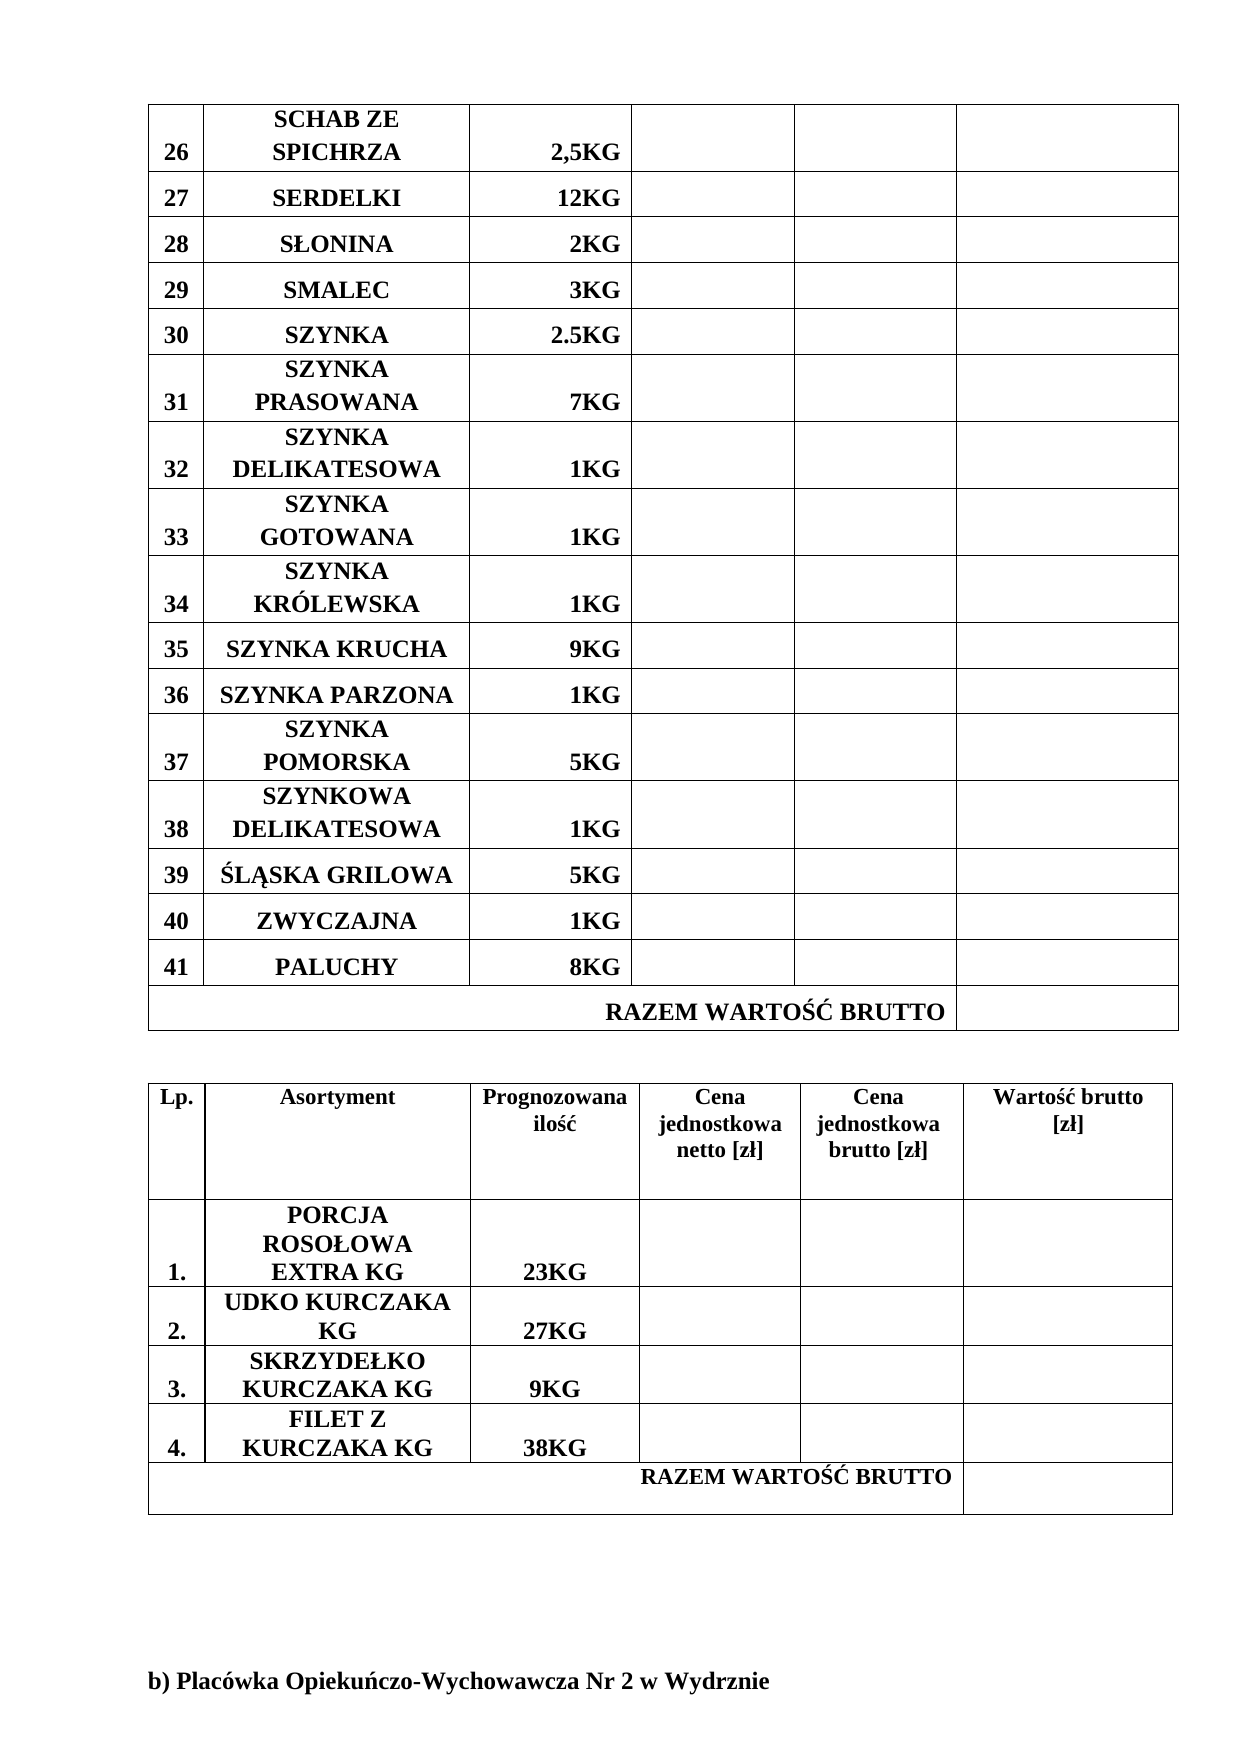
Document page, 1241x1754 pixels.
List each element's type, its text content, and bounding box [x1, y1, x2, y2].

table_cell [795, 781, 956, 847]
table_header [801, 1084, 963, 1199]
table_cell [964, 1200, 1172, 1286]
table_cell SMALEC [204, 263, 469, 308]
table_cell 1KG [470, 894, 631, 939]
table_cell [632, 556, 794, 622]
table_cell PALUCHY [204, 940, 469, 984]
table_cell 9KG [470, 623, 631, 667]
table_cell [640, 1346, 800, 1403]
table_cell [957, 309, 1178, 353]
table_cell SZYNKA DELIKATESOWA [204, 422, 469, 488]
table_cell SZYNKA KRUCHA [204, 623, 469, 667]
table_cell [632, 355, 794, 421]
table_cell 7KG [470, 355, 631, 421]
table_cell [632, 669, 794, 713]
table_cell UDKO KURCZAKA KG [206, 1287, 470, 1345]
table_cell [964, 1404, 1172, 1462]
table_cell SERDELKI [204, 172, 469, 216]
table_cell [957, 172, 1178, 216]
table_cell [795, 422, 956, 488]
table_cell 33 [149, 489, 203, 555]
table_cell [801, 1404, 963, 1462]
table_cell [801, 1287, 963, 1345]
table_cell [632, 940, 794, 984]
table_cell [795, 894, 956, 939]
table_cell 5KG [470, 849, 631, 893]
table_cell SCHAB ZE SPICHRZA [204, 105, 469, 171]
table_cell [795, 669, 956, 713]
table_cell 30 [149, 309, 203, 353]
table_cell [801, 1346, 963, 1403]
table_cell [957, 217, 1178, 262]
table_cell 5KG [470, 714, 631, 780]
table_cell [964, 1463, 1172, 1514]
table_cell PORCJA ROSOŁOWA EXTRA KG [206, 1200, 470, 1286]
table_cell [795, 849, 956, 893]
table_cell 23KG [471, 1200, 639, 1286]
table_cell ŚLĄSKA GRILOWA [204, 849, 469, 893]
table_cell [795, 623, 956, 667]
table_cell [632, 217, 794, 262]
table_cell [632, 422, 794, 488]
table_cell [795, 714, 956, 780]
table_cell SZYNKOWA DELIKATESOWA [204, 781, 469, 847]
table_cell 27KG [471, 1287, 639, 1345]
table_cell [632, 263, 794, 308]
table_cell SKRZYDEŁKO KURCZAKA KG [206, 1346, 470, 1403]
text b) Placówka Opiekuńczo-Wychowawcza Nr 2 w Wydrznie [148, 1666, 1093, 1695]
table_cell 1KG [470, 422, 631, 488]
table_cell 2,5KG [470, 105, 631, 171]
table_cell [795, 556, 956, 622]
table_cell 1KG [470, 781, 631, 847]
table_cell ZWYCZAJNA [204, 894, 469, 939]
table_cell 4. [149, 1404, 204, 1462]
table_cell 1KG [470, 489, 631, 555]
table_cell 3. [149, 1346, 204, 1403]
table_cell [795, 940, 956, 984]
table_cell [795, 263, 956, 308]
table_cell [640, 1200, 800, 1286]
table_cell [957, 849, 1178, 893]
table_cell [632, 172, 794, 216]
table_cell RAZEM WARTOŚĆ BRUTTO [149, 986, 956, 1030]
table_cell [640, 1404, 800, 1462]
table_cell 1. [149, 1200, 204, 1286]
table_cell 34 [149, 556, 203, 622]
table_cell SZYNKA GOTOWANA [204, 489, 469, 555]
table_cell 12KG [470, 172, 631, 216]
table_cell FILET Z KURCZAKA KG [206, 1404, 470, 1462]
table_cell [957, 623, 1178, 667]
table_cell [957, 781, 1178, 847]
table_cell [964, 1287, 1172, 1345]
table_cell [801, 1200, 963, 1286]
table_cell 2KG [470, 217, 631, 262]
table_cell [795, 217, 956, 262]
table_cell [795, 489, 956, 555]
table_cell [957, 105, 1178, 171]
table_cell [957, 422, 1178, 488]
table_cell [957, 355, 1178, 421]
table_header [964, 1084, 1172, 1199]
table_cell SŁONINA [204, 217, 469, 262]
table_cell [957, 986, 1178, 1030]
table_cell 29 [149, 263, 203, 308]
table_cell 2. [149, 1287, 204, 1345]
table_cell 27 [149, 172, 203, 216]
table_cell [632, 489, 794, 555]
table_cell 39 [149, 849, 203, 893]
table_cell 1KG [470, 556, 631, 622]
table_cell [632, 894, 794, 939]
table_cell 35 [149, 623, 203, 667]
table_cell 32 [149, 422, 203, 488]
table_cell [957, 263, 1178, 308]
table_cell [795, 105, 956, 171]
table_cell SZYNKA [204, 309, 469, 353]
table_cell [632, 849, 794, 893]
table_cell 36 [149, 669, 203, 713]
table_cell SZYNKA POMORSKA [204, 714, 469, 780]
table_cell [795, 355, 956, 421]
table_cell 31 [149, 355, 203, 421]
table_header Prognozowana ilość [471, 1084, 639, 1199]
table_cell [632, 714, 794, 780]
table_cell [795, 172, 956, 216]
table_cell 38KG [471, 1404, 639, 1462]
table_header Asortyment [206, 1084, 470, 1199]
table_cell 38 [149, 781, 203, 847]
table_cell 3KG [470, 263, 631, 308]
table_cell [957, 940, 1178, 984]
table_cell SZYNKA PRASOWANA [204, 355, 469, 421]
table_cell [632, 781, 794, 847]
table_cell [957, 669, 1178, 713]
table_cell 41 [149, 940, 203, 984]
table_cell SZYNKA PARZONA [204, 669, 469, 713]
table_cell 28 [149, 217, 203, 262]
table_cell 1KG [470, 669, 631, 713]
table_header Lp. [149, 1084, 204, 1199]
table_cell 26 [149, 105, 203, 171]
table_cell [632, 309, 794, 353]
table_cell [632, 623, 794, 667]
table_cell [640, 1287, 800, 1345]
table_cell [957, 556, 1178, 622]
table_cell [632, 105, 794, 171]
table_cell 8KG [470, 940, 631, 984]
table_cell [957, 489, 1178, 555]
table_cell 37 [149, 714, 203, 780]
table_cell [964, 1346, 1172, 1403]
table_cell RAZEM WARTOŚĆ BRUTTO [149, 1463, 963, 1514]
table_cell [957, 714, 1178, 780]
table_cell 2.5KG [470, 309, 631, 353]
table_cell [795, 309, 956, 353]
table_cell 40 [149, 894, 203, 939]
table_cell SZYNKA KRÓLEWSKA [204, 556, 469, 622]
table_cell 9KG [471, 1346, 639, 1403]
table_header Cena jednostkowa netto [zł] [640, 1084, 800, 1199]
table_cell [957, 894, 1178, 939]
